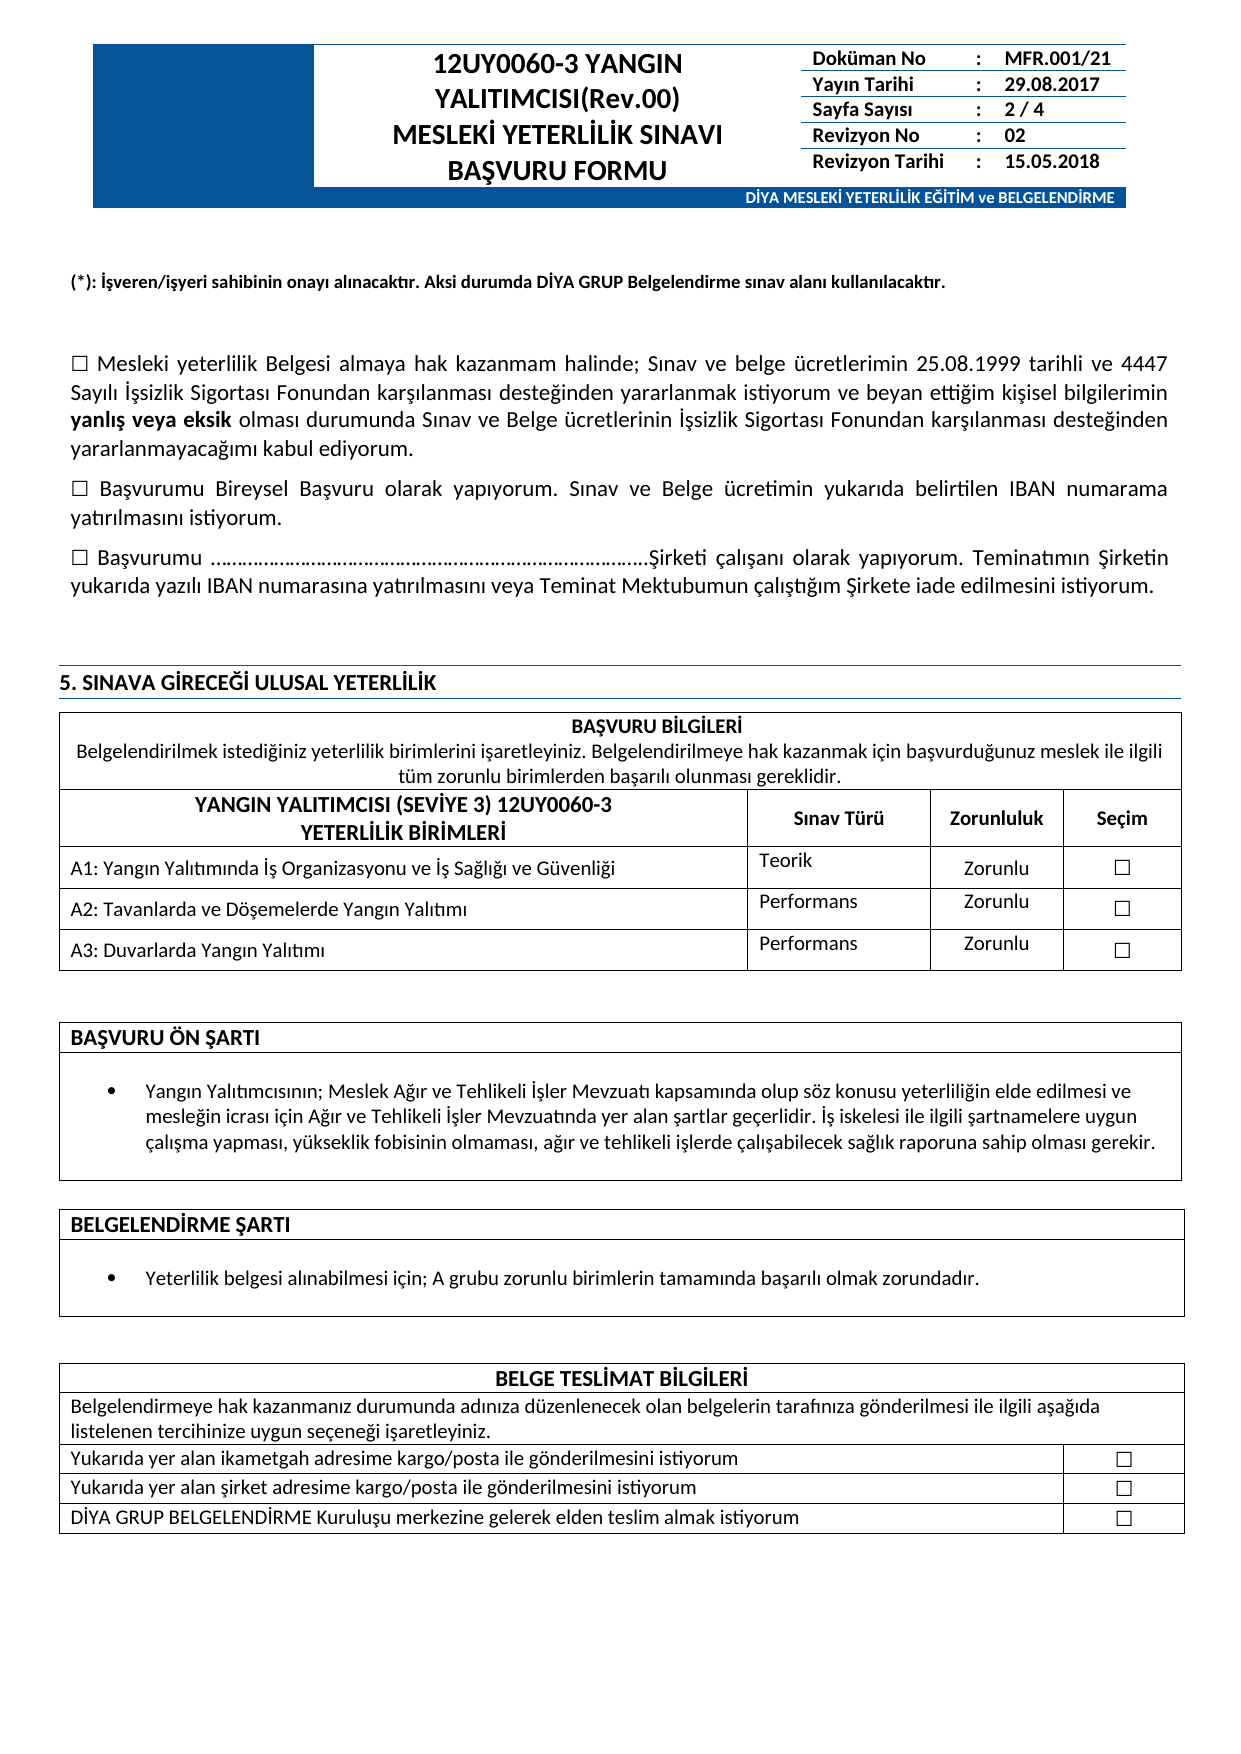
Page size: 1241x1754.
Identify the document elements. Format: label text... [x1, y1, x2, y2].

table_cell Yeterlilik belgesi alınabilmesi için; A grubu zorunlu birimlerin tamamında başarılı olmak zorundadır. [60, 1240, 1184, 1316]
table_cell Belgelendirmeye hak kazanmanız durumunda adınıza düzenlenecek olan belgelerin tarafınıza gönderilmesi ile ilgili aşağıda listelenen tercihinize uygun seçeneği işaretleyiniz. [60, 1393, 1184, 1444]
table_cell DİYA GRUP BELGELENDİRME Kuruluşu merkezine gelerek elden teslim almak istiyorum [60, 1504, 1063, 1532]
table_cell Seçim [1064, 790, 1181, 846]
table_cell Zorunlu [931, 930, 1063, 970]
table_cell Sınav Türü [748, 790, 930, 846]
table_cell Zorunluluk [931, 790, 1063, 846]
table_cell Yukarıda yer alan ikametgah adresime kargo/posta ile gönderilmesini istiyorum [60, 1445, 1063, 1473]
table_cell A3: Duvarlarda Yangın Yalıtımı [60, 930, 747, 970]
table_cell [1064, 847, 1181, 888]
table_cell YANGIN YALITIMCISI (SEVİYE 3) 12UY0060-3 YETERLİLİK BİRİMLERİ [60, 790, 747, 846]
table_header BAŞVURU ÖN ŞARTI [60, 1023, 1181, 1052]
table_cell Yangın Yalıtımcısının; Meslek Ağır ve Tehlikeli İşler Mevzuatı kapsamında olup söz konusu yeterliliğin elde edilmesi ve mesleğin icrası için Ağır ve Tehlikeli İşler Mevzuatında yer alan şartlar geçerlidir. İş iskelesi ile ilgili şartnamelere uygun çalışma yapması, yükseklik fobisinin olmaması, ağır ve tehlikeli işlerde çalışabilecek sağlık raporuna sahip olması gerekir. [60, 1053, 1181, 1180]
table_cell Performans [748, 889, 930, 929]
table_cell [1064, 930, 1181, 970]
table_cell Zorunlu [931, 847, 1063, 888]
table_cell Teorik [748, 847, 930, 888]
table_cell [1064, 889, 1181, 929]
table_cell [1064, 1445, 1184, 1473]
table_header BELGELENDİRME ŞARTI [60, 1210, 1184, 1238]
table_header BELGE TESLİMAT BİLGİLERİ [60, 1364, 1184, 1392]
table_cell Zorunlu [931, 889, 1063, 929]
table_cell A1: Yangın Yalıtımında İş Organizasyonu ve İş Sağlığı ve Güvenliği [60, 847, 747, 888]
table_header BAŞVURU BİLGİLERİ Belgelendirilmek istediğiniz yeterlilik birimlerini işaretleyiniz. Belgelendirilmeye hak kazanmak için başvurduğunuz meslek ile ilgili tüm zorunlu birimlerden başarılı olunması gereklidir. [60, 713, 1181, 789]
subtitle SINAVA GİRECEĞİ ULUSAL YETERLİLİK [59, 666, 1181, 698]
table_cell A2: Tavanlarda ve Döşemelerde Yangın Yalıtımı [60, 889, 747, 929]
table_cell Yukarıda yer alan şirket adresime kargo/posta ile gönderilmesini istiyorum [60, 1474, 1063, 1503]
table_cell Performans [748, 930, 930, 970]
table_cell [59, 215, 1181, 653]
table_cell [1064, 1474, 1184, 1503]
table_cell [1064, 1504, 1184, 1532]
